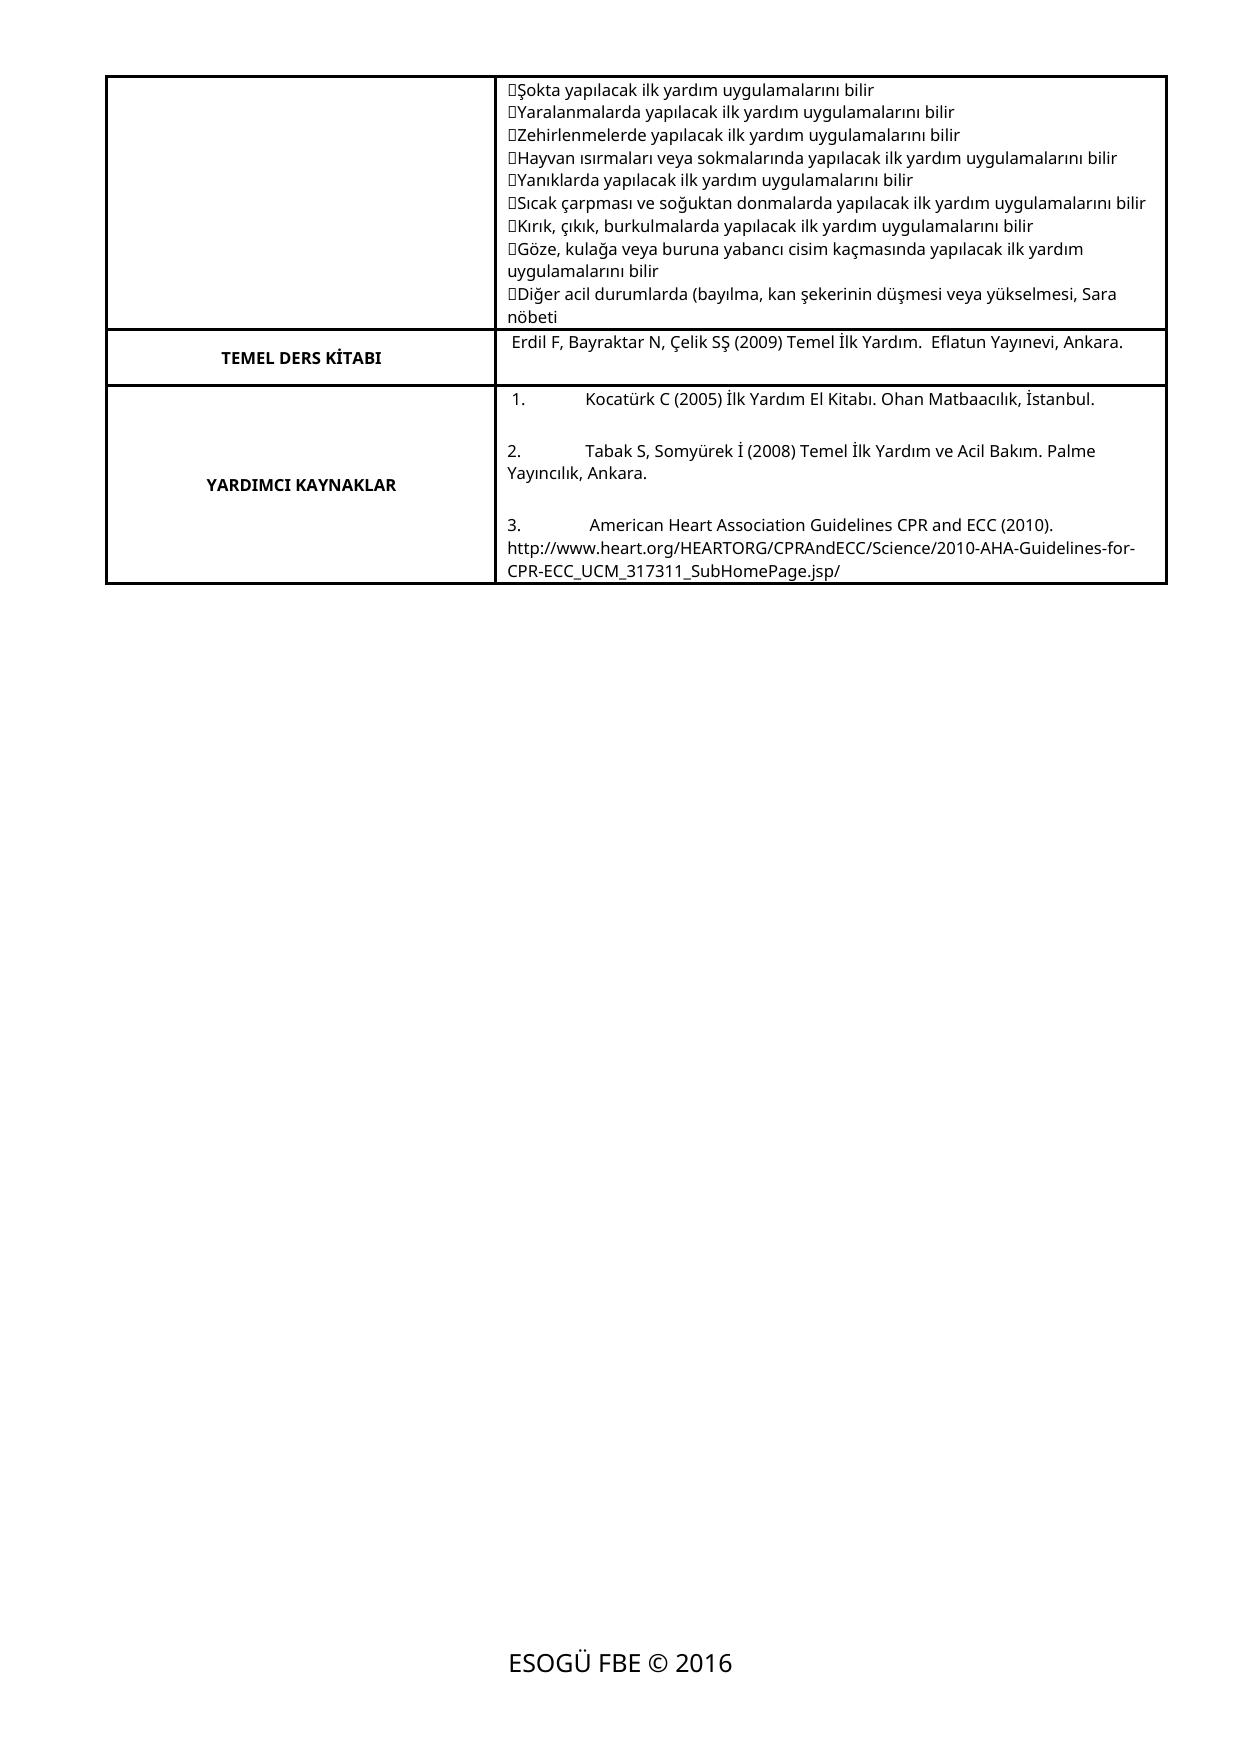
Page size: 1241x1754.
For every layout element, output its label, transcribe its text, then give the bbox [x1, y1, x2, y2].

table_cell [497, 78, 1165, 328]
table_cell TEMEL DERS KİTABI [108, 331, 494, 384]
table_cell Erdil F, Bayraktar N, Çelik SŞ (2009) Temel İlk Yardım. Eflatun Yayınevi, Ankara. [497, 331, 1165, 384]
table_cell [108, 78, 494, 328]
table_cell YARDIMCI KAYNAKLAR [108, 387, 494, 582]
table_cell 1. Kocatürk C (2005) İlk Yardım El Kitabı. Ohan Matbaacılık, İstanbul. 2. Tabak S, Somyürek İ (2008) Temel İlk Yardım ve Acil Bakım. Palme Yayıncılık, Ankara. 3. American Heart Association Guidelines CPR and ECC (2010). http://www.heart.org/HEARTORG/CPRAndECC/Science/2010-AHA-Guidelines-for-CPR-ECC_UCM_317311_SubHomePage.jsp/ [497, 387, 1165, 582]
